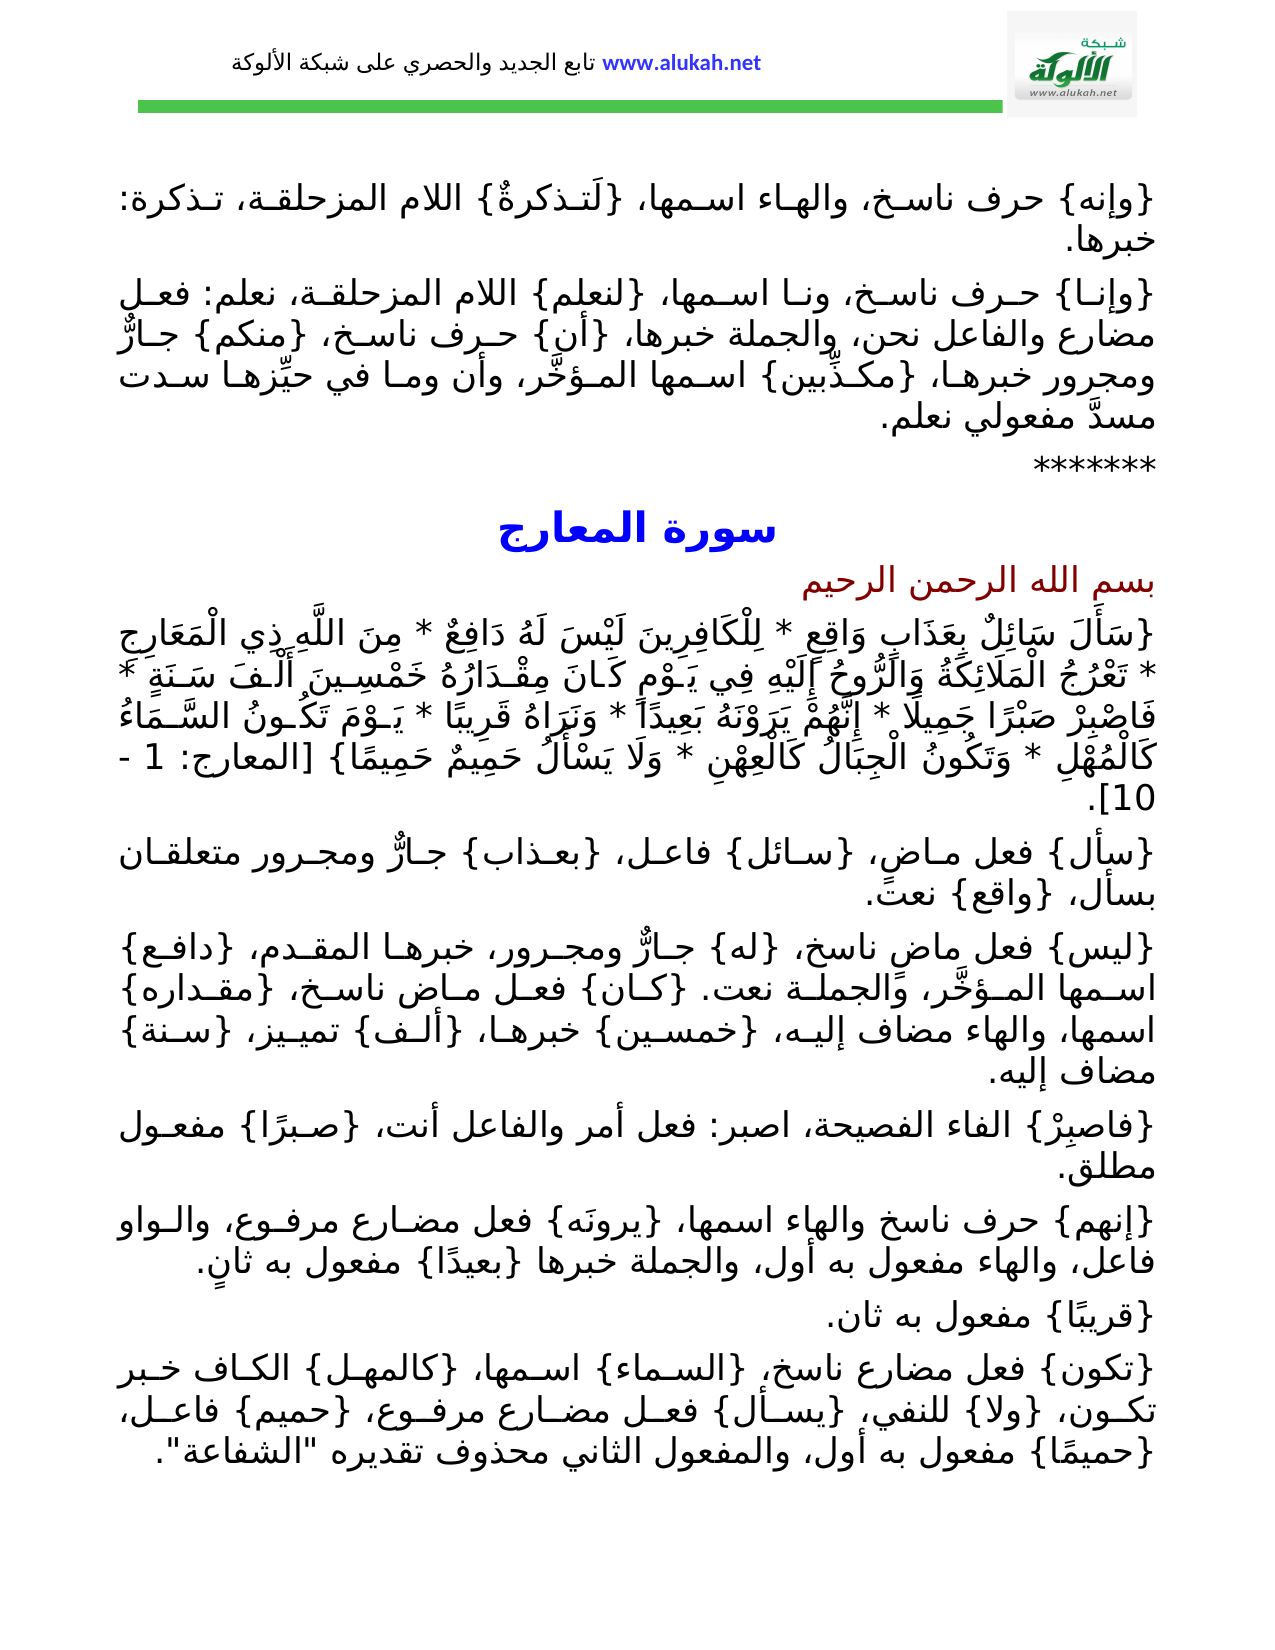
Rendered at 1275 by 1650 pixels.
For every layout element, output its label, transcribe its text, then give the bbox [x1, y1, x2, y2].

text {قريبًا} مفعول به ثان. [118, 1294, 1157, 1335]
text {إنهم} حرف ناسخ والهاء اسمها، {يرونَه} فعل مضارع مرفوع، والواو فاعل، والهاء مفعول به أول، والجملة خبرها {بعيدًا} مفعول به ثانٍ. [118, 1199, 1157, 1282]
text {ليس} فعل ماضٍ ناسخ، {له} جارٌّ ومجرور، خبرها المقدم، {دافع} اسمها المؤخَّر، والجملة نعت. {كان} فعل ماض ناسخ، {مقداره} اسمها، والهاء مضاف إليه، {خمسين} خبرها، {ألف} تمييز، {سنة} مضاف إليه. [118, 927, 1157, 1092]
text {وإنا} حرف ناسخ، ونا اسمها، {لنعلم} اللام المزحلقة، نعلم: فعل مضارع والفاعل نحن، والجملة خبرها، {أن} حرف ناسخ، {منكم} جارٌّ ومجرور خبرها، {مكذِّبين} اسمها المؤخَّر، وأن وما في حيِّزها سدت مسدَّ مفعولي نعلم. [118, 272, 1157, 437]
text {تكون} فعل مضارع ناسخ، {السماء} اسمها، {كالمهل} الكاف خبر تكون، {ولا} للنفي، {يسأل} فعل مضارع مرفوع، {حميم} فاعل، {حميمًا} مفعول به أول، والمفعول الثاني محذوف تقديره "الشفاعة". [118, 1348, 1157, 1472]
text {سأل} فعل ماضٍ، {سائل} فاعل، {بعذاب} جارٌّ ومجرور متعلقان بسأل، {واقع} نعت. [118, 832, 1157, 914]
text ******* [118, 450, 1157, 491]
text {فاصبِرْ} الفاء الفصيحة، اصبر: فعل أمر والفاعل أنت، {صبرًا} مفعول مطلق. [118, 1104, 1157, 1187]
text بسم الله الرحمن الرحيم [118, 559, 1157, 600]
text {وإنه} حرف ناسخ، والهاء اسمها، {لَتذكرةٌ} اللام المزحلقة، تذكرة: خبرها. [118, 177, 1157, 260]
text {سَأَلَ سَائِلٌ بِعَذَابٍ وَاقِعٍ * لِلْكَافِرِينَ لَيْسَ لَهُ دَافِعٌ * مِنَ اللَّهِ ذِي الْمَعَارِجِ * تَعْرُجُ الْمَلَائِكَةُ وَالرُّوحُ إِلَيْهِ فِي يَوْمٍ كَانَ مِقْدَارُهُ خَمْسِينَ أَلْفَ سَنَةٍ * فَاصْبِرْ صَبْرًا جَمِيلًا * إِنَّهُمْ يَرَوْنَهُ بَعِيدًا * وَنَرَاهُ قَرِيبًا * يَوْمَ تَكُونُ السَّمَاءُ كَالْمُهْلِ * وَتَكُونُ الْجِبَالُ كَالْعِهْنِ * وَلَا يَسْأَلُ حَمِيمٌ حَمِيمًا} [المعارج: 1 - 10]. [118, 613, 1157, 819]
subtitle سورة المعارج [118, 503, 1157, 552]
